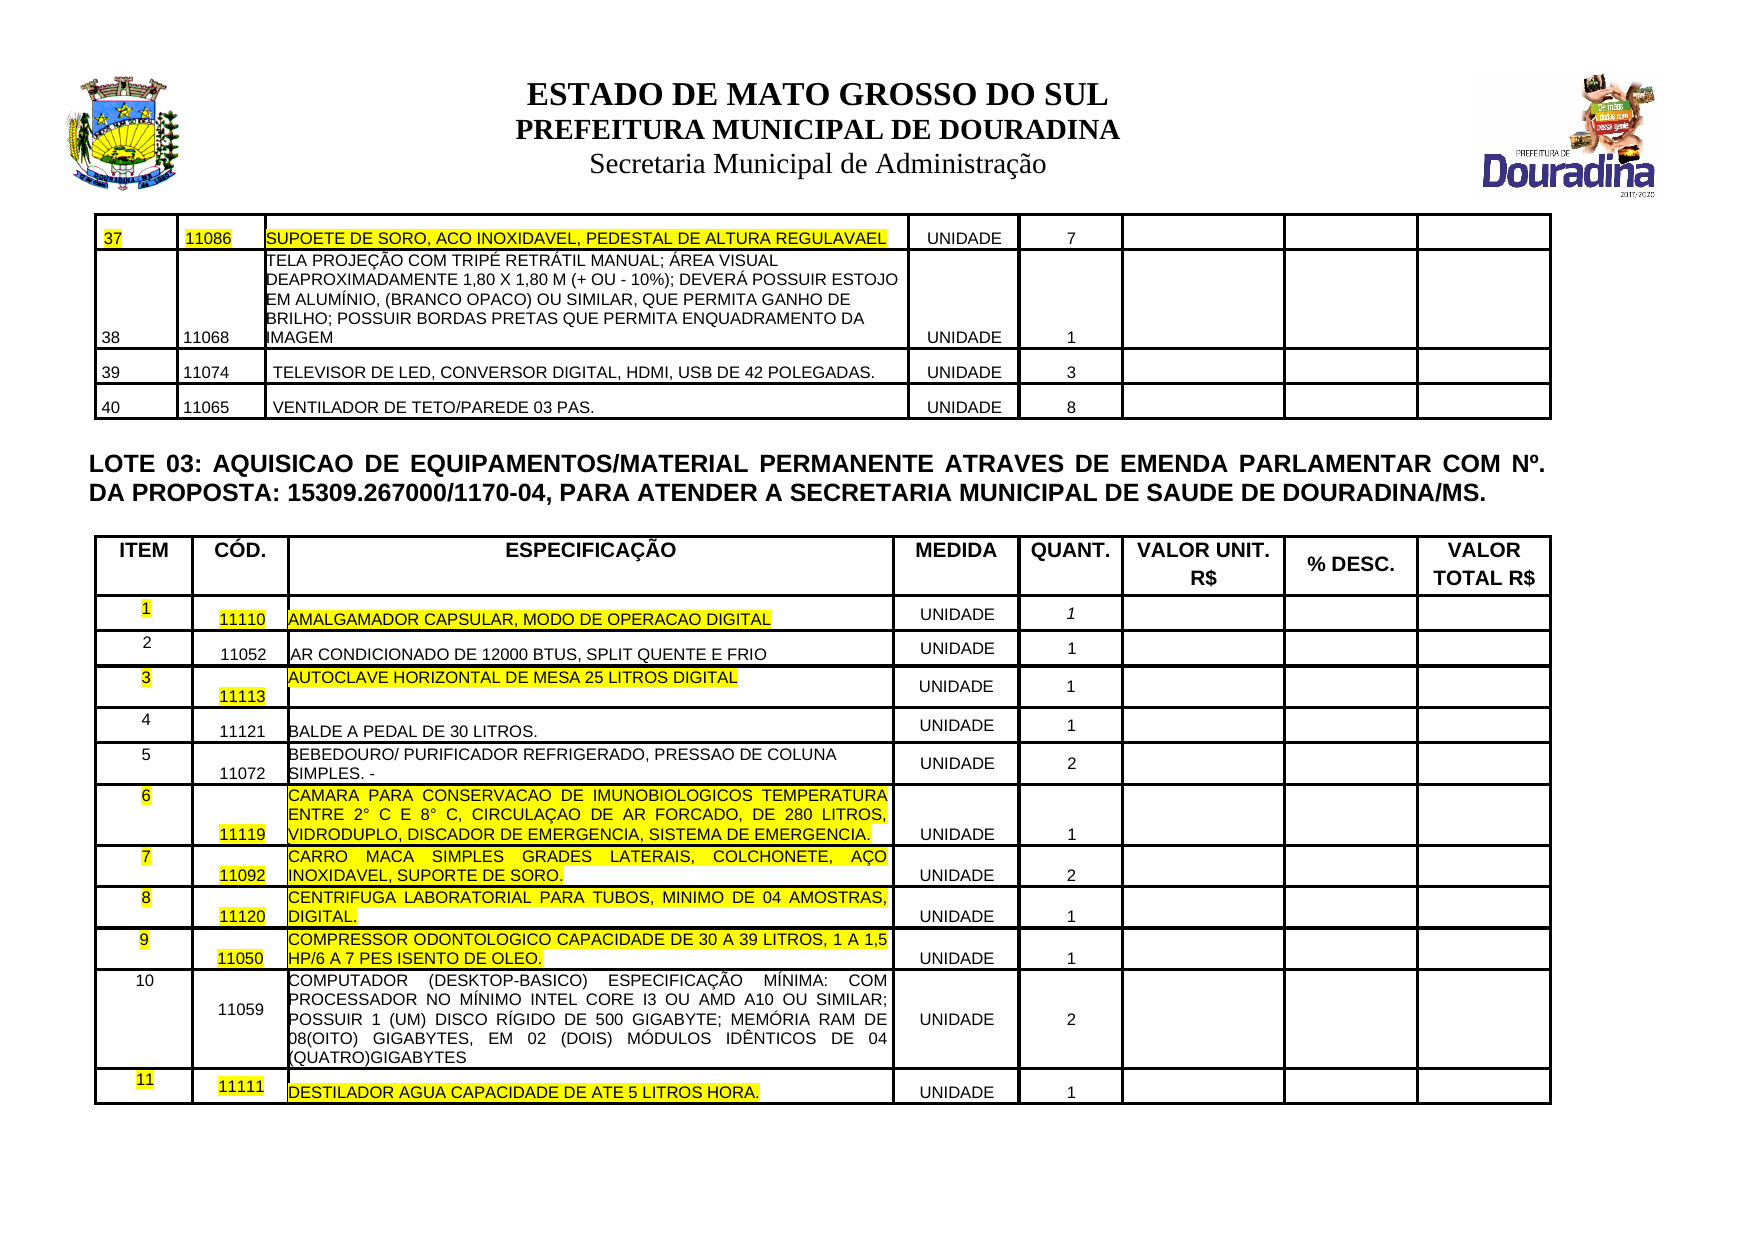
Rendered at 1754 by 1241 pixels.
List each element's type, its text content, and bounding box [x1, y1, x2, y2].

table_cell COMPRESSOR ODONTOLOGICO CAPACIDADE DE 30 A 39 LITROS, 1 A 1,5 HP/6 A 7 PES ISENTO DE OLEO. [543, 930, 892, 968]
table_cell [1286, 744, 1416, 783]
table_cell [1124, 597, 1283, 629]
table_cell [1124, 847, 1283, 885]
table_cell [1419, 597, 1549, 629]
table_cell [1419, 632, 1549, 664]
table_cell [1419, 930, 1549, 968]
table_cell UNIDADE [910, 251, 1017, 347]
table_header % DESC. [1286, 538, 1416, 594]
table_cell 1 [1021, 597, 1121, 629]
table_cell [1286, 930, 1416, 968]
table_cell [1419, 1070, 1549, 1102]
table_cell 11113 [194, 668, 287, 706]
table_cell [1419, 216, 1549, 248]
table_cell [1124, 632, 1283, 664]
table_header QUANT. [1021, 538, 1121, 594]
table_cell [1124, 709, 1283, 741]
text LOTE 03: AQUISICAO DE EQUIPAMENTOS/MATERIAL PERMANENTE ATRAVES DE EMENDA PARLAMENTAR COM Nº. DA PROPOSTA: 15309.267000/1170-04, PARA ATENDER A SECRETARIA MUNICIPAL DE SAUDE DE DOURADINA/MS. [89, 449, 1547, 506]
table_cell VENTILADOR DE TETO/PAREDE 03 PAS. [267, 385, 907, 417]
table_header ESPECIFICAÇÃO [290, 538, 892, 594]
table_cell [1124, 216, 1283, 248]
table_cell 1 [97, 597, 191, 629]
table_cell [1286, 668, 1416, 706]
table_cell 11059 [194, 971, 287, 1067]
table_cell [1286, 888, 1416, 926]
table_cell 4 [97, 709, 191, 741]
table_cell BEBEDOURO/ PURIFICADOR REFRIGERADO, PRESSAO DE COLUNA SIMPLES. - [290, 744, 892, 783]
table_cell [1419, 251, 1549, 347]
table_header MEDIDA [895, 538, 1017, 594]
table_cell [1286, 1070, 1416, 1102]
table_cell [1419, 786, 1549, 843]
table_cell AUTOCLAVE HORIZONTAL DE MESA 25 LITROS DIGITAL [290, 668, 892, 706]
table_cell UNIDADE [895, 709, 1017, 741]
table_cell 1 [1021, 786, 1121, 843]
table_cell [1286, 385, 1416, 417]
table_cell AR CONDICIONADO DE 12000 BTUS, SPLIT QUENTE E FRIO [290, 632, 892, 664]
table_cell [1286, 847, 1416, 885]
table_cell 11120 [194, 888, 287, 926]
table_cell [1286, 350, 1416, 382]
table_cell 1 [1021, 1070, 1121, 1102]
table_cell [1124, 350, 1283, 382]
table_cell UNIDADE [895, 744, 1017, 783]
table_cell [1419, 385, 1549, 417]
table_cell CENTRIFUGA LABORATORIAL PARA TUBOS, MINIMO DE 04 AMOSTRAS, DIGITAL. [357, 888, 892, 926]
table_cell 8 [97, 888, 191, 926]
table_cell [1286, 632, 1416, 664]
table_cell 10 [97, 971, 191, 1067]
table_cell 11111 [194, 1070, 287, 1102]
table_header ITEM [97, 538, 191, 594]
table_cell DESTILADOR AGUA CAPACIDADE DE ATE 5 LITROS HORA. [290, 1070, 892, 1102]
table_cell SUPOETE DE SORO, ACO INOXIDAVEL, PEDESTAL DE ALTURA REGULAVAEL [267, 216, 907, 248]
table_cell 2 [1021, 971, 1121, 1067]
table_cell TELA PROJEÇÃO COM TRIPÉ RETRÁTIL MANUAL; ÁREA VISUAL DEAPROXIMADAMENTE 1,80 X 1,80 M (+ OU - 10%); DEVERÁ POSSUIR ESTOJO EM ALUMÍNIO, (BRANCO OPACO) OU SIMILAR, QUE PERMITA GANHO DE BRILHO; POSSUIR BORDAS PRETAS QUE PERMITA ENQUADRAMENTO DA IMAGEM [267, 251, 907, 347]
table_cell 9 [97, 930, 191, 968]
table_cell [1124, 385, 1283, 417]
table_cell [1419, 888, 1549, 926]
table_cell UNIDADE [895, 930, 1017, 968]
table_cell 7 [1021, 216, 1121, 248]
table_cell 2 [97, 632, 191, 664]
table_cell [1419, 350, 1549, 382]
picture [56, 63, 188, 201]
table_cell UNIDADE [910, 216, 1017, 248]
table_cell 1 [1021, 709, 1121, 741]
table_cell [1419, 709, 1549, 741]
table_cell [1124, 251, 1283, 347]
table_cell [1124, 971, 1283, 1067]
table_cell [1286, 216, 1416, 248]
table_cell 3 [1021, 350, 1121, 382]
table_cell 5 [97, 744, 191, 783]
table_cell UNIDADE [895, 888, 1017, 926]
table_cell 38 [97, 251, 176, 347]
table_cell 11052 [194, 632, 287, 664]
table_cell 11086 [179, 216, 264, 248]
table_cell [1419, 971, 1549, 1067]
table_cell [1286, 251, 1416, 347]
table_cell CARRO MACA SIMPLES GRADES LATERAIS, COLCHONETE, AÇO INOXIDAVEL, SUPORTE DE SORO. [564, 847, 892, 885]
table_cell [1286, 786, 1416, 843]
table_cell 37 [97, 216, 176, 248]
table_cell 11092 [194, 847, 287, 885]
table_cell [1419, 744, 1549, 783]
table_cell 11074 [179, 350, 264, 382]
table_cell 11068 [179, 251, 264, 347]
table_cell AMALGAMADOR CAPSULAR, MODO DE OPERACAO DIGITAL [290, 597, 892, 629]
table_header VALOR TOTAL R$ [1419, 538, 1549, 594]
table_cell 2 [1021, 744, 1121, 783]
table_cell [1124, 1070, 1283, 1102]
table_cell COMPUTADOR (DESKTOP-BASICO) ESPECIFICAÇÃO MÍNIMA: COM PROCESSADOR NO MÍNIMO INTEL CORE I3 OU AMD A10 OU SIMILAR; POSSUIR 1 (UM) DISCO RÍGIDO DE 500 GIGABYTE; MEMÓRIA RAM DE 08(OITO) GIGABYTES, EM 02 (DOIS) MÓDULOS IDÊNTICOS DE 04 (QUATRO)GIGABYTES [290, 971, 892, 1067]
table_cell 3 [97, 668, 191, 706]
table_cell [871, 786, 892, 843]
picture [1472, 70, 1665, 201]
table_cell UNIDADE [895, 847, 1017, 885]
table_cell UNIDADE [910, 350, 1017, 382]
table_cell TELEVISOR DE LED, CONVERSOR DIGITAL, HDMI, USB DE 42 POLEGADAS. [267, 350, 907, 382]
table_cell [1419, 847, 1549, 885]
table_cell UNIDADE [895, 597, 1017, 629]
table_cell 1 [1021, 251, 1121, 347]
table_cell BALDE A PEDAL DE 30 LITROS. [290, 709, 892, 741]
table_header VALOR UNIT. R$ [1124, 538, 1283, 594]
table_cell UNIDADE [895, 632, 1017, 664]
table_cell [1124, 786, 1283, 843]
table_cell [1419, 668, 1549, 706]
table_cell [1286, 709, 1416, 741]
table_cell 11050 [194, 930, 287, 968]
table_cell [1124, 744, 1283, 783]
table_cell [1124, 930, 1283, 968]
table_cell 6 [97, 786, 191, 843]
table_cell 11110 [194, 597, 287, 629]
table_cell 1 [1021, 888, 1121, 926]
table_cell UNIDADE [895, 786, 1017, 843]
table_cell 1 [1021, 930, 1121, 968]
table_cell UNIDADE [895, 971, 1017, 1067]
table_cell 8 [1021, 385, 1121, 417]
table_cell 11121 [194, 709, 287, 741]
table_cell [1124, 668, 1283, 706]
table_cell 39 [97, 350, 176, 382]
table_cell UNIDADE [895, 1070, 1017, 1102]
table_cell 11072 [194, 744, 287, 783]
table_header CÓD. [194, 538, 287, 594]
table_cell [1286, 971, 1416, 1067]
table_cell 1 [1021, 632, 1121, 664]
table_cell 2 [1021, 847, 1121, 885]
table_cell 1 [1021, 668, 1121, 706]
table_cell UNIDADE [910, 385, 1017, 417]
table_cell 11 [97, 1070, 191, 1102]
table_cell 40 [97, 385, 176, 417]
table_cell [1124, 888, 1283, 926]
table_cell 11065 [179, 385, 264, 417]
table_cell 7 [97, 847, 191, 885]
table_cell [1286, 597, 1416, 629]
table_cell UNIDADE [895, 668, 1017, 706]
table_cell 11119 [194, 786, 287, 843]
